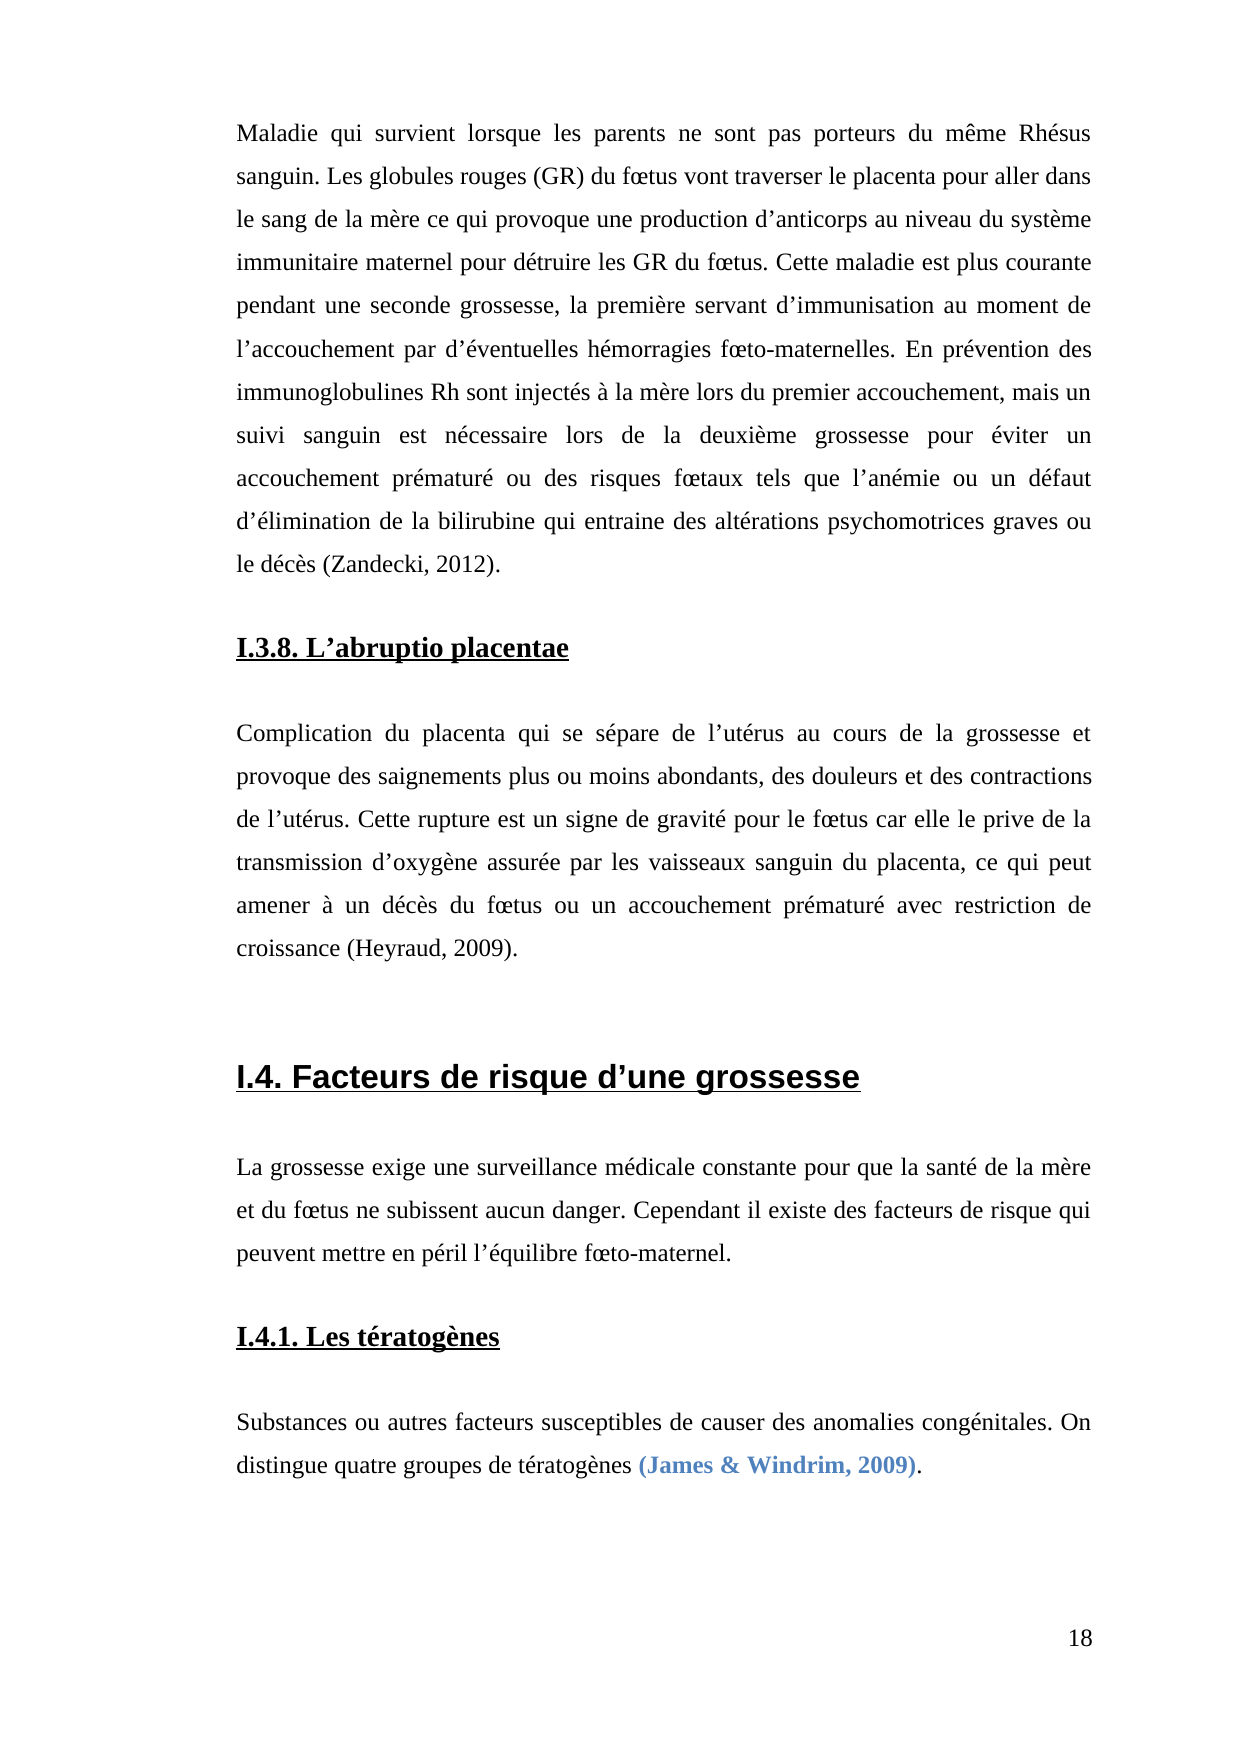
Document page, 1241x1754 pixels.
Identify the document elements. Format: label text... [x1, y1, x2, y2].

subtitle Substances ou autres facteurs susceptibles de causer des anomalies congénitales. On distingue quatre groupes de tératogènes . [236, 1407, 1092, 1479]
text Maladie qui survient lorsque les parents ne sont pas porteurs du même Rhésus sanguin. Les globules rouges (GR) du fœtus vont traverser le placenta pour aller dans le sang de la mère ce qui provoque une production d’anticorps au niveau du système immunitaire maternel pour détruire les GR du fœtus. Cette maladie est plus courante pendant une seconde grossesse, la première servant d’immunisation au moment de l’accouchement par d’éventuelles hémorragies fœto-maternelles. En prévention des immunoglobulines Rh sont injectés à la mère lors du premier accouchement, mais un suivi sanguin est nécessaire lors de la deuxième grossesse pour éviter un accouchement prématuré ou des risques fœtaux tels que l’anémie ou un défaut d’élimination de la bilirubine qui entraine des altérations psychomotrices graves ou le décès . [236, 118, 1092, 578]
text Complication du placenta qui se sépare de l’utérus au cours de la grossesse et provoque des saignements plus ou moins abondants, des douleurs et des contractions de l’utérus. Cette rupture est un signe de gravité pour le fœtus car elle le prive de la transmission d’oxygène assurée par les vaisseaux sanguin du placenta, ce qui peut amener à un décès du fœtus ou un accouchement prématuré avec restriction de croissance . [236, 718, 1092, 962]
text I.4. Facteurs de risque d’une grossesse [236, 1057, 1092, 1096]
text I.4.1. Les tératogènes [236, 1319, 1092, 1353]
text I.3.8. L’abruptio placentae [236, 630, 1092, 663]
text La grossesse exige une surveillance médicale constante pour que la santé de la mère et du fœtus ne subissent aucun danger. Cependant il existe des facteurs de risque qui peuvent mettre en péril l’équilibre fœto-maternel. [236, 1152, 1092, 1267]
